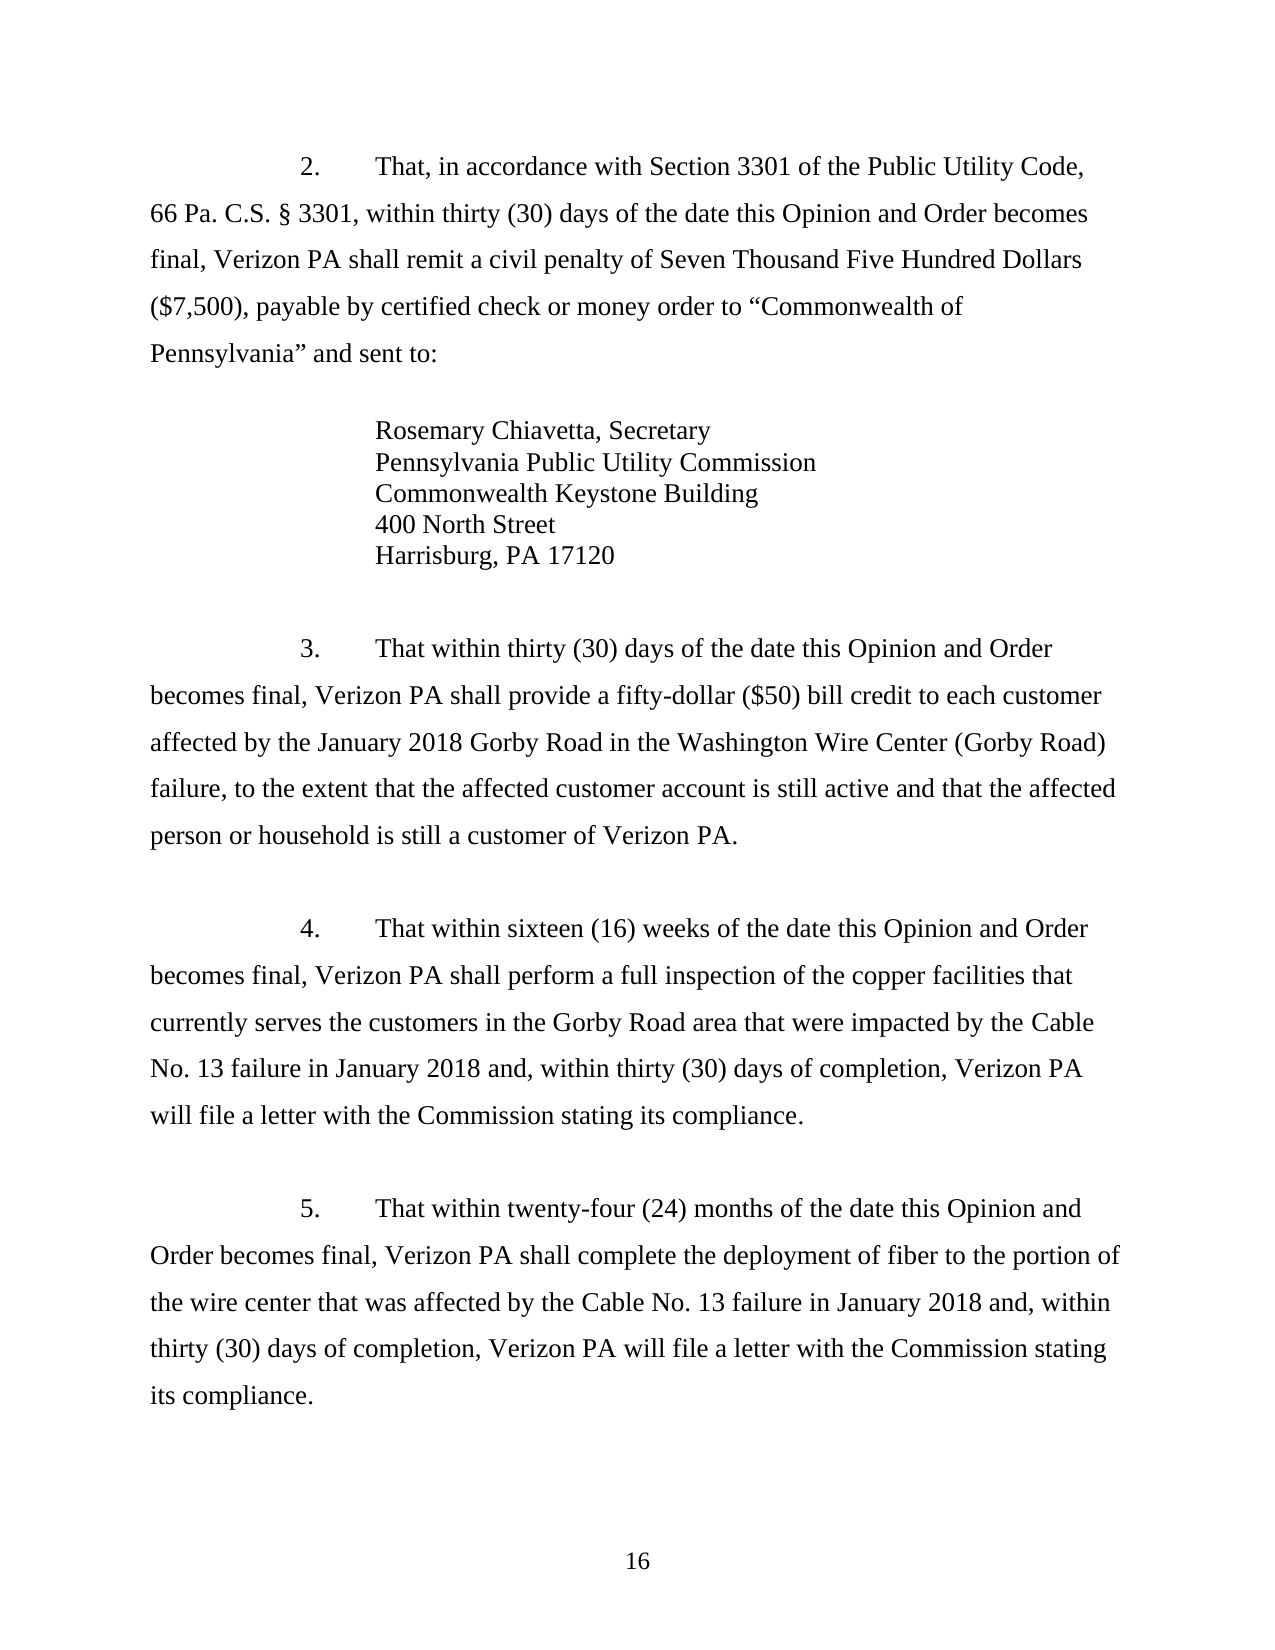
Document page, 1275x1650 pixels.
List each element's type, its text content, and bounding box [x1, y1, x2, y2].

text Harrisburg, PA 17120 [375, 539, 1125, 570]
list That within thirty (30) days of the date this Opinion and Order becomes final, Verizon PA shall provide a fifty-dollar ($50) bill credit to each customer affected by the January 2018 Gorby Road in the Washington Wire Center (Gorby Road) failure, to the extent that the affected customer account is still active and that the affected person or household is still a customer of Verizon PA. [150, 632, 1125, 850]
text Rosemary Chiavetta, Secretary [375, 414, 1125, 446]
list That, in accordance with Section 3301 of the Public Utility Code, 66 Pa. C.S. § 3301, within thirty (30) days of the date this Opinion and Order becomes final, Verizon PA shall remit a civil penalty of Seven Thousand Five Hundred Dollars ($7,500), payable by certified check or money order to “Commonwealth of Pennsylvania” and sent to: [150, 150, 1125, 368]
text Pennsylvania Public Utility Commission [375, 446, 1125, 477]
text Commonwealth Keystone Building [375, 477, 1125, 508]
list 400 North Street [375, 508, 1125, 539]
list That within twenty-four (24) months of the date this Opinion and Order becomes final, Verizon PA shall complete the deployment of fiber to the portion of the wire center that was affected by the Cable No. 13 failure in January 2018 and, within thirty (30) days of completion, Verizon PA will file a letter with the Commission stating its compliance. [150, 1192, 1125, 1410]
list That within sixteen (16) weeks of the date this Opinion and Order becomes final, Verizon PA shall perform a full inspection of the copper facilities that currently serves the customers in the Gorby Road area that were impacted by the Cable No. 13 failure in January 2018 and, within thirty (30) days of completion, Verizon PA will file a letter with the Commission stating its compliance. [150, 912, 1125, 1130]
